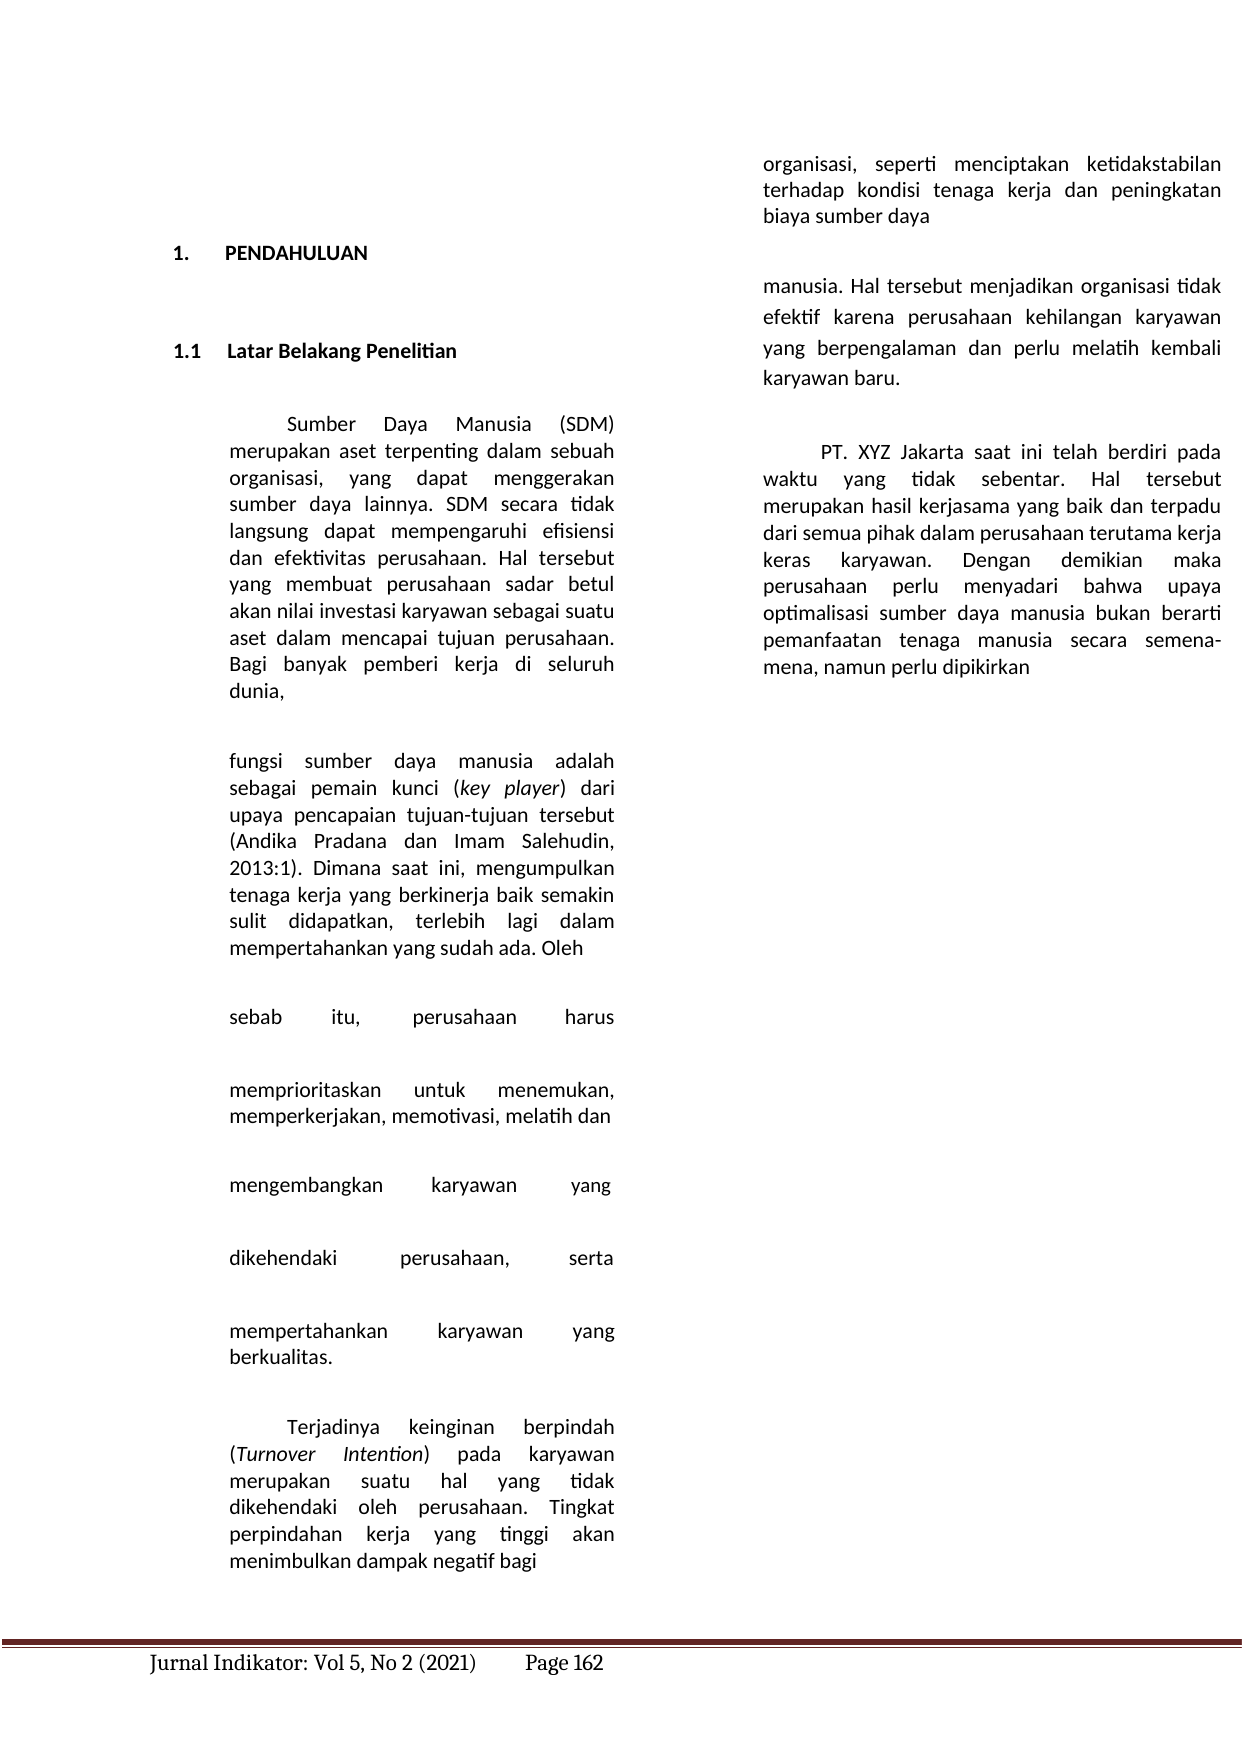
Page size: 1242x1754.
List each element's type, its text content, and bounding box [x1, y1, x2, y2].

text mempertahankan karyawan yang berkualitas. [229, 1318, 615, 1370]
text sebab itu, perusahaan harus [229, 1003, 615, 1030]
text Sumber Daya Manusia (SDM) merupakan aset terpenting dalam sebuah organisasi, yang dapat menggerakan sumber daya lainnya. SDM secara tidak langsung dapat mempengaruhi efisiensi dan efektivitas perusahaan. Hal tersebut yang membuat perusahaan sadar betul akan nilai investasi karyawan sebagai suatu aset dalam mencapai tujuan perusahaan. Bagi banyak pemberi kerja di seluruh dunia, [229, 410, 615, 704]
text Terjadinya keinginan berpindah (Turnover Intention) pada karyawan merupakan suatu hal yang tidak dikehendaki oleh perusahaan. Tingkat perpindahan kerja yang tinggi akan menimbulkan dampak negatif bagi [229, 1413, 615, 1573]
list PENDAHULUAN [172, 239, 615, 265]
text PT. XYZ Jakarta saat ini telah berdiri pada waktu yang tidak sebentar. Hal tersebut merupakan hasil kerjasama yang baik dan terpadu dari semua pihak dalam perusahaan terutama kerja keras karyawan. Dengan demikian maka perusahaan perlu menyadari bahwa upaya optimalisasi sumber daya manusia bukan berarti pemanfaatan tenaga manusia secara semena-mena, namun perlu dipikirkan [763, 438, 1222, 680]
text 1.1 Latar Belakang Penelitian [173, 337, 615, 364]
text fungsi sumber daya manusia adalah sebagai pemain kunci (key player) dari upaya pencapaian tujuan-tujuan tersebut (Andika Pradana dan Imam Salehudin, 2013:1). Dimana saat ini, mengumpulkan tenaga kerja yang berkinerja baik semakin sulit didapatkan, terlebih lagi dalam mempertahankan yang sudah ada. Oleh [229, 747, 615, 961]
text organisasi, seperti menciptakan ketidakstabilan terhadap kondisi tenaga kerja dan peningkatan biaya sumber daya [763, 150, 1222, 229]
text memprioritaskan untuk menemukan, memperkerjakan, memotivasi, melatih dan [229, 1077, 615, 1129]
text mengembangkan karyawan yang [229, 1171, 615, 1198]
text manusia. Hal tersebut menjadikan organisasi tidak efektif karena perusahaan kehilangan karyawan yang berpengalaman dan perlu melatih kembali karyawan baru. [763, 272, 1222, 391]
text dikehendaki perusahaan, serta [229, 1244, 615, 1271]
